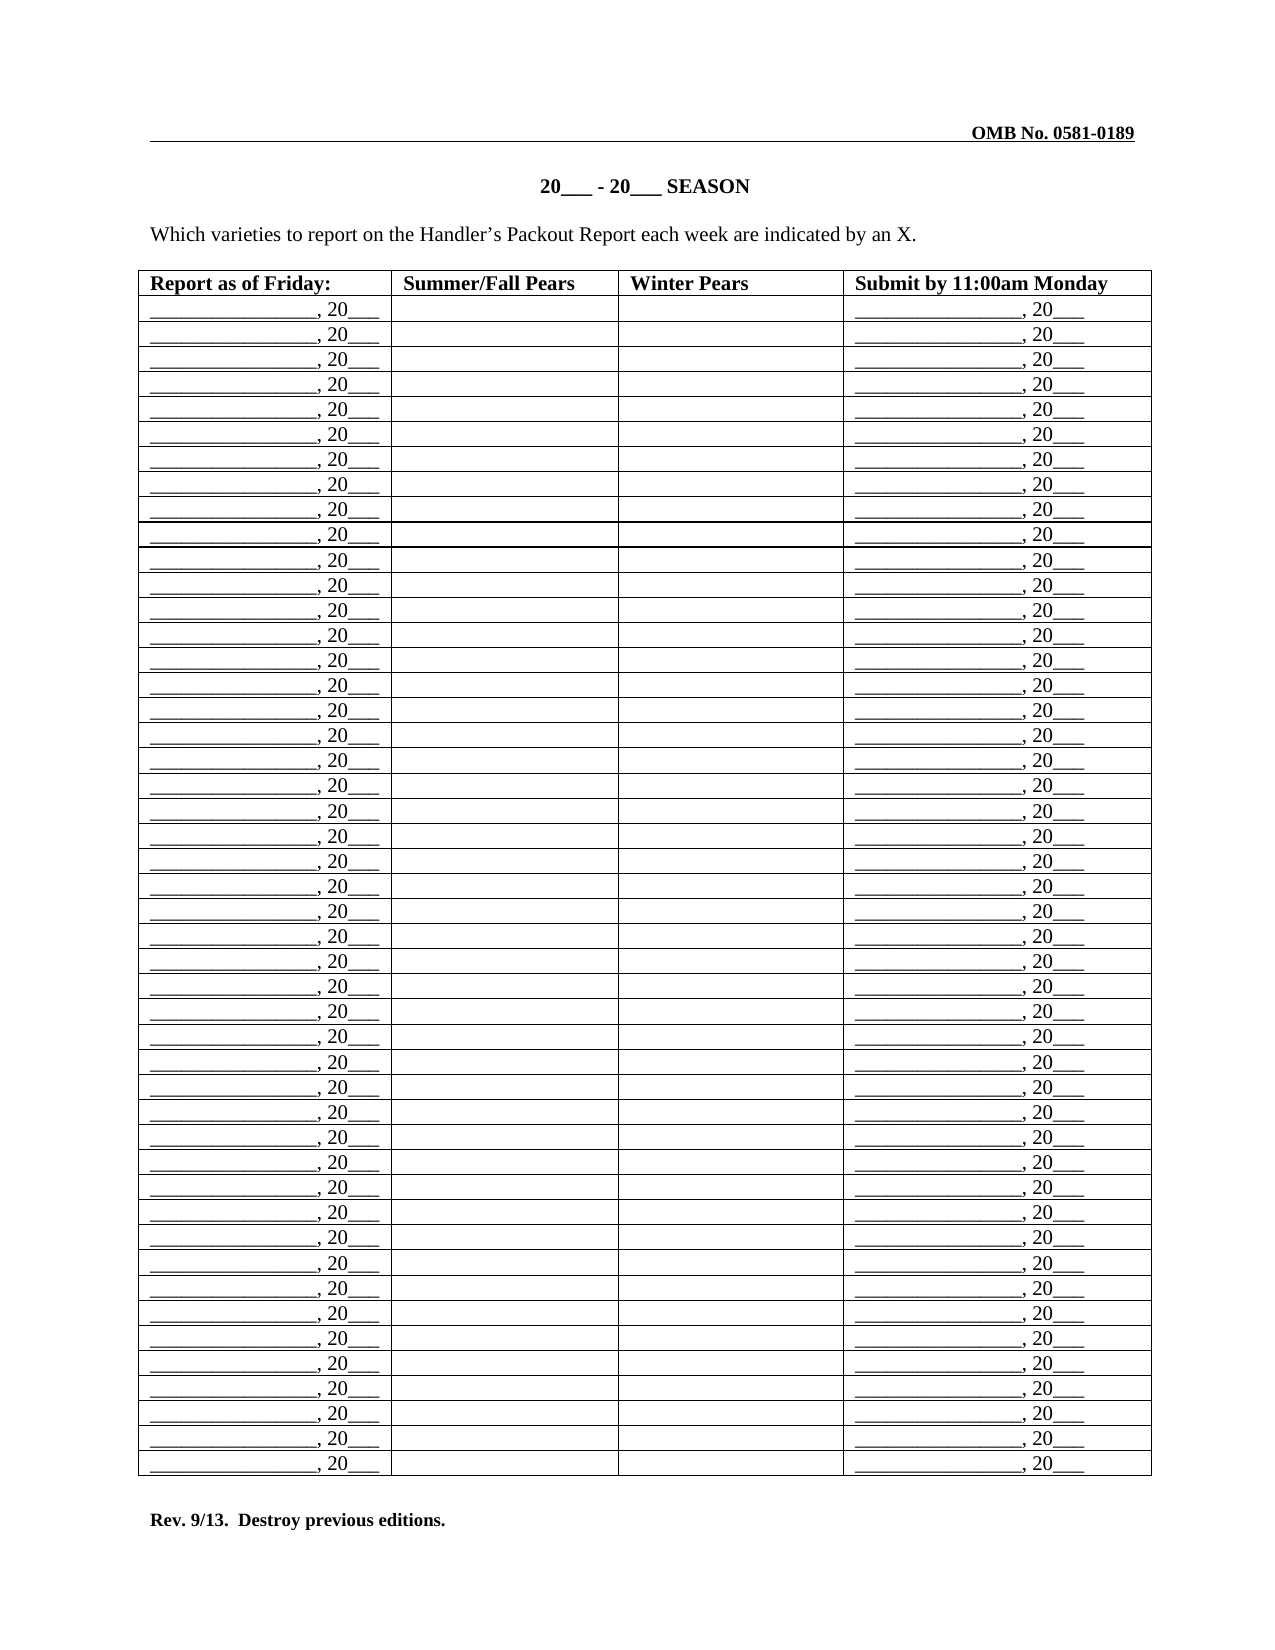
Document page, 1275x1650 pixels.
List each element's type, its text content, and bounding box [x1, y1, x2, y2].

table_cell [392, 748, 618, 772]
table_cell [619, 322, 843, 346]
table_cell [392, 1326, 618, 1350]
table_cell [619, 296, 843, 321]
table_cell ________________, 20___ [139, 1175, 391, 1199]
table_cell ________________, 20___ [844, 723, 1151, 747]
table_cell ________________, 20___ [844, 322, 1151, 346]
table_cell ________________, 20___ [139, 824, 391, 848]
table_cell ________________, 20___ [139, 372, 391, 396]
table_cell ________________, 20___ [139, 924, 391, 948]
table_cell [392, 673, 618, 697]
table_cell [392, 1200, 618, 1224]
table_cell [392, 874, 618, 898]
table_cell [392, 974, 618, 998]
table_cell [392, 999, 618, 1023]
table_cell ________________, 20___ [844, 1376, 1151, 1400]
table_cell [619, 598, 843, 622]
list 20___ - 20___ SEASON [150, 174, 1140, 198]
table_cell [392, 824, 618, 848]
table_cell ________________, 20___ [139, 999, 391, 1023]
table_cell ________________, 20___ [844, 849, 1151, 873]
table_cell ________________, 20___ [844, 899, 1151, 923]
table_cell ________________, 20___ [139, 974, 391, 998]
table_cell [619, 447, 843, 471]
table_cell [619, 523, 843, 546]
table_cell ________________, 20___ [844, 648, 1151, 672]
table_cell ________________, 20___ [139, 1200, 391, 1224]
table_cell [619, 748, 843, 772]
table_cell [619, 799, 843, 823]
table_cell ________________, 20___ [844, 1175, 1151, 1199]
table_cell ________________, 20___ [844, 1200, 1151, 1224]
table_cell ________________, 20___ [844, 799, 1151, 823]
table_cell [392, 924, 618, 948]
table_cell [392, 1426, 618, 1450]
table_cell [392, 1175, 618, 1199]
table_cell ________________, 20___ [844, 874, 1151, 898]
table_cell ________________, 20___ [139, 296, 391, 321]
table_cell [619, 824, 843, 848]
table_cell [392, 1376, 618, 1400]
table_cell ________________, 20___ [139, 1426, 391, 1450]
table_cell [619, 673, 843, 697]
table_cell ________________, 20___ [844, 447, 1151, 471]
table_cell ________________, 20___ [844, 598, 1151, 622]
table_cell [619, 1451, 843, 1475]
table_cell ________________, 20___ [139, 1451, 391, 1475]
table_cell [619, 623, 843, 647]
table_cell [392, 1075, 618, 1099]
table_cell [392, 1401, 618, 1425]
table_cell [392, 447, 618, 471]
table_cell [619, 1376, 843, 1400]
table_cell ________________, 20___ [844, 1401, 1151, 1425]
table_cell ________________, 20___ [844, 698, 1151, 722]
table_cell [619, 698, 843, 722]
table_cell [392, 1150, 618, 1174]
table_cell ________________, 20___ [139, 1301, 391, 1325]
table_cell ________________, 20___ [139, 1125, 391, 1149]
table_cell [619, 573, 843, 597]
table_cell ________________, 20___ [844, 673, 1151, 697]
table_cell ________________, 20___ [139, 799, 391, 823]
table_cell ________________, 20___ [844, 422, 1151, 446]
table_cell [392, 1351, 618, 1375]
table_cell ________________, 20___ [844, 949, 1151, 973]
table_cell [392, 523, 618, 546]
table_cell [619, 347, 843, 371]
table_cell [392, 1451, 618, 1475]
table_cell ________________, 20___ [844, 497, 1151, 521]
table_cell [619, 1050, 843, 1074]
table_cell ________________, 20___ [139, 648, 391, 672]
table_header Submit by 11:00am Monday [844, 271, 1151, 295]
table_cell ________________, 20___ [139, 899, 391, 923]
table_cell [619, 1250, 843, 1274]
table_cell [392, 1025, 618, 1048]
table_cell ________________, 20___ [139, 598, 391, 622]
table_cell [619, 1351, 843, 1375]
table_cell ________________, 20___ [139, 673, 391, 697]
table_cell ________________, 20___ [844, 1351, 1151, 1375]
table_cell [619, 874, 843, 898]
table_cell [392, 698, 618, 722]
table_cell ________________, 20___ [139, 397, 391, 421]
table_cell [392, 397, 618, 421]
table_cell ________________, 20___ [844, 1250, 1151, 1274]
table_cell [619, 1326, 843, 1350]
table_cell ________________, 20___ [139, 523, 391, 546]
table_cell ________________, 20___ [139, 774, 391, 797]
table_cell [619, 372, 843, 396]
table_cell [392, 598, 618, 622]
table_cell ________________, 20___ [844, 1125, 1151, 1149]
table_cell ________________, 20___ [844, 999, 1151, 1023]
table_cell ________________, 20___ [844, 523, 1151, 546]
table_cell ________________, 20___ [139, 748, 391, 772]
table_cell [392, 422, 618, 446]
table_cell [392, 1100, 618, 1124]
table_cell [619, 974, 843, 998]
table_cell ________________, 20___ [844, 974, 1151, 998]
table_cell ________________, 20___ [139, 1276, 391, 1299]
table_cell ________________, 20___ [844, 1150, 1151, 1174]
table_cell [392, 623, 618, 647]
table_cell ________________, 20___ [139, 322, 391, 346]
table_cell [619, 548, 843, 572]
table_cell [619, 648, 843, 672]
table_cell ________________, 20___ [844, 1050, 1151, 1074]
table_cell [619, 1075, 843, 1099]
table_cell ________________, 20___ [844, 1426, 1151, 1450]
table_cell ________________, 20___ [844, 1276, 1151, 1299]
table_cell ________________, 20___ [139, 548, 391, 572]
table_cell [619, 497, 843, 521]
table_cell ________________, 20___ [139, 347, 391, 371]
table_cell [392, 347, 618, 371]
table_cell [619, 397, 843, 421]
table_cell [392, 949, 618, 973]
table_cell [392, 1276, 618, 1299]
table_cell ________________, 20___ [139, 1025, 391, 1048]
table_cell ________________, 20___ [844, 1326, 1151, 1350]
table_cell [392, 1250, 618, 1274]
table_cell ________________, 20___ [139, 949, 391, 973]
table_cell ________________, 20___ [844, 1025, 1151, 1048]
table_cell [619, 1225, 843, 1249]
table_cell [619, 899, 843, 923]
table_cell ________________, 20___ [844, 1100, 1151, 1124]
table_cell ________________, 20___ [139, 1250, 391, 1274]
table_cell ________________, 20___ [139, 874, 391, 898]
table_cell [392, 296, 618, 321]
table_cell [619, 1150, 843, 1174]
table_cell ________________, 20___ [844, 472, 1151, 496]
table_cell [619, 1025, 843, 1048]
table_cell [619, 1276, 843, 1299]
table_cell [392, 1050, 618, 1074]
table_cell ________________, 20___ [844, 1451, 1151, 1475]
table_cell [619, 1125, 843, 1149]
table_cell [392, 497, 618, 521]
table_cell [392, 548, 618, 572]
table_cell [619, 949, 843, 973]
list Which varieties to report on the Handler’s Packout Report each week are indicated by an X. [150, 222, 1140, 246]
table_cell ________________, 20___ [139, 1100, 391, 1124]
table_cell ________________, 20___ [844, 573, 1151, 597]
table_cell ________________, 20___ [844, 397, 1151, 421]
table_cell [619, 774, 843, 797]
table_cell [392, 849, 618, 873]
table_cell [392, 899, 618, 923]
table_cell ________________, 20___ [139, 849, 391, 873]
table_cell [392, 322, 618, 346]
table_cell [392, 573, 618, 597]
table_cell [619, 1200, 843, 1224]
table_cell ________________, 20___ [139, 623, 391, 647]
table_cell ________________, 20___ [844, 1225, 1151, 1249]
table_cell [392, 1301, 618, 1325]
table_cell ________________, 20___ [844, 347, 1151, 371]
table_cell ________________, 20___ [139, 1351, 391, 1375]
table_cell ________________, 20___ [844, 548, 1151, 572]
table_cell ________________, 20___ [139, 1075, 391, 1099]
table_cell ________________, 20___ [844, 1301, 1151, 1325]
table_cell ________________, 20___ [844, 296, 1151, 321]
table_cell [392, 1225, 618, 1249]
table_cell ________________, 20___ [139, 472, 391, 496]
table_cell ________________, 20___ [844, 924, 1151, 948]
table_cell ________________, 20___ [844, 623, 1151, 647]
table_cell ________________, 20___ [844, 748, 1151, 772]
table_cell [619, 849, 843, 873]
table_cell ________________, 20___ [139, 1326, 391, 1350]
table_cell [392, 1125, 618, 1149]
table_cell ________________, 20___ [139, 1150, 391, 1174]
table_header Winter Pears [619, 271, 843, 295]
table_cell [619, 1100, 843, 1124]
table_cell ________________, 20___ [139, 1050, 391, 1074]
table_cell [619, 1175, 843, 1199]
table_cell ________________, 20___ [139, 1401, 391, 1425]
table_cell [619, 999, 843, 1023]
table_cell ________________, 20___ [139, 723, 391, 747]
table_cell ________________, 20___ [844, 372, 1151, 396]
table_cell ________________, 20___ [139, 1225, 391, 1249]
table_cell [392, 472, 618, 496]
table_cell [619, 723, 843, 747]
table_cell [619, 1426, 843, 1450]
table_cell [392, 799, 618, 823]
table_cell ________________, 20___ [139, 422, 391, 446]
table_cell [619, 1401, 843, 1425]
table_cell ________________, 20___ [139, 447, 391, 471]
table_header Summer/Fall Pears [392, 271, 618, 295]
table_cell [392, 372, 618, 396]
table_cell ________________, 20___ [844, 774, 1151, 797]
table_cell [619, 472, 843, 496]
table_cell [392, 774, 618, 797]
table_cell [392, 648, 618, 672]
table_cell [392, 723, 618, 747]
table_cell ________________, 20___ [844, 1075, 1151, 1099]
table_header Report as of Friday: [139, 271, 391, 295]
table_cell [619, 422, 843, 446]
table_cell ________________, 20___ [139, 497, 391, 521]
table_cell [619, 924, 843, 948]
table_cell ________________, 20___ [139, 698, 391, 722]
table_cell ________________, 20___ [844, 824, 1151, 848]
table_cell [619, 1301, 843, 1325]
table_cell ________________, 20___ [139, 573, 391, 597]
table_cell ________________, 20___ [139, 1376, 391, 1400]
